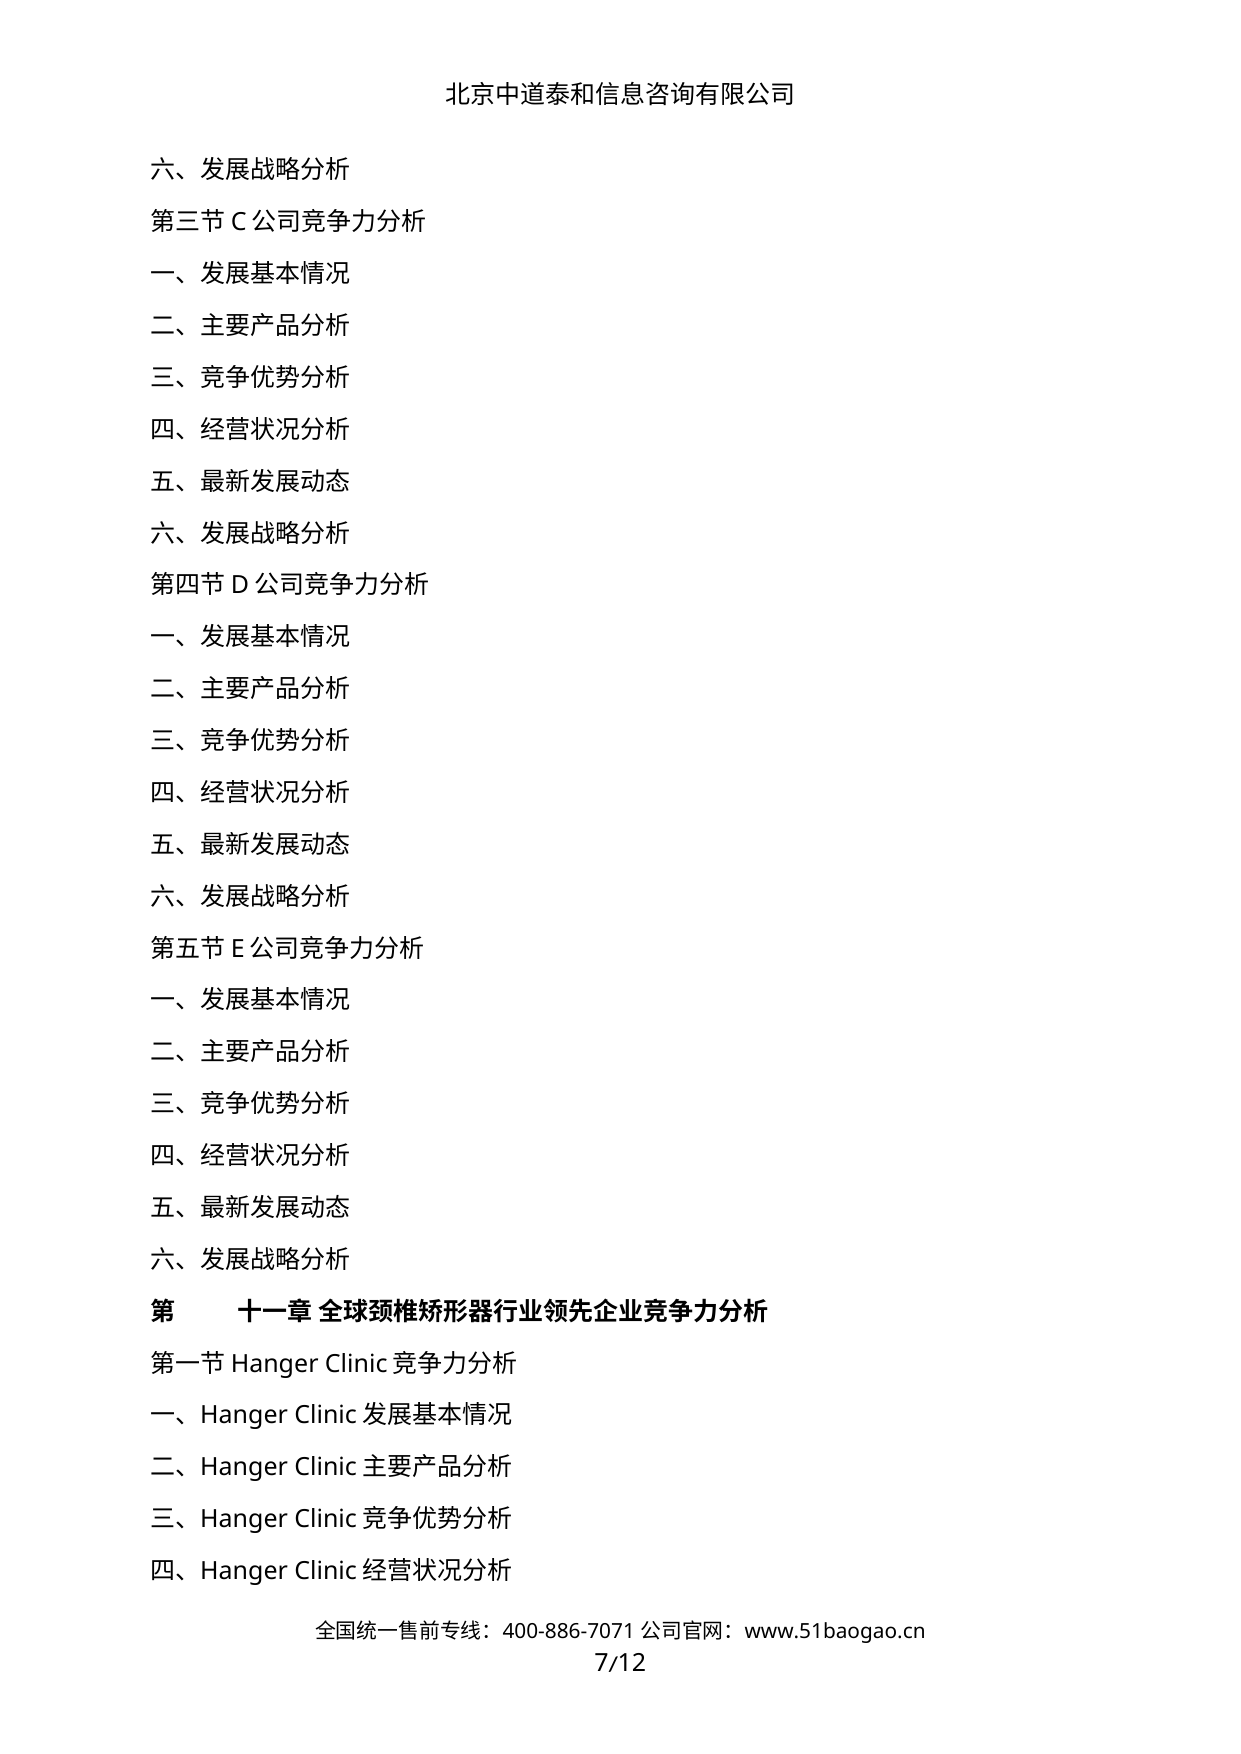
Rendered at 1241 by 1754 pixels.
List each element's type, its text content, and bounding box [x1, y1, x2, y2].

text 五、最新发展动态 [150, 824, 1090, 861]
text 第五节 E公司竞争力分析 [150, 928, 1090, 964]
text 一、Hanger Clinic发展基本情况 [150, 1395, 1090, 1431]
text 三、Hanger Clinic竞争优势分析 [150, 1499, 1090, 1535]
text 六、发展战略分析 [150, 1239, 1090, 1276]
text 二、主要产品分析 [150, 1032, 1090, 1068]
text 第三节 C公司竞争力分析 [150, 202, 1090, 238]
text 六、发展战略分析 [150, 150, 1090, 186]
text 二、主要产品分析 [150, 669, 1090, 705]
text 三、竞争优势分析 [150, 357, 1090, 394]
text 五、最新发展动态 [150, 461, 1090, 497]
text 第 十一章 全球颈椎矫形器行业领先企业竞争力分析 [150, 1291, 1090, 1327]
text 第一节 Hanger Clinic竞争力分析 [150, 1343, 1090, 1379]
text 第四节 D公司竞争力分析 [150, 565, 1090, 601]
text 六、发展战略分析 [150, 513, 1090, 549]
text 四、Hanger Clinic经营状况分析 [150, 1551, 1090, 1587]
text 三、竞争优势分析 [150, 721, 1090, 757]
text 二、主要产品分析 [150, 306, 1090, 342]
text 一、发展基本情况 [150, 254, 1090, 290]
text 一、发展基本情况 [150, 617, 1090, 653]
text 五、最新发展动态 [150, 1187, 1090, 1224]
text 三、竞争优势分析 [150, 1084, 1090, 1120]
text 二、Hanger Clinic主要产品分析 [150, 1447, 1090, 1483]
text 四、经营状况分析 [150, 409, 1090, 446]
text 六、发展战略分析 [150, 876, 1090, 912]
text 四、经营状况分析 [150, 772, 1090, 809]
text 一、发展基本情况 [150, 980, 1090, 1016]
text 四、经营状况分析 [150, 1136, 1090, 1172]
